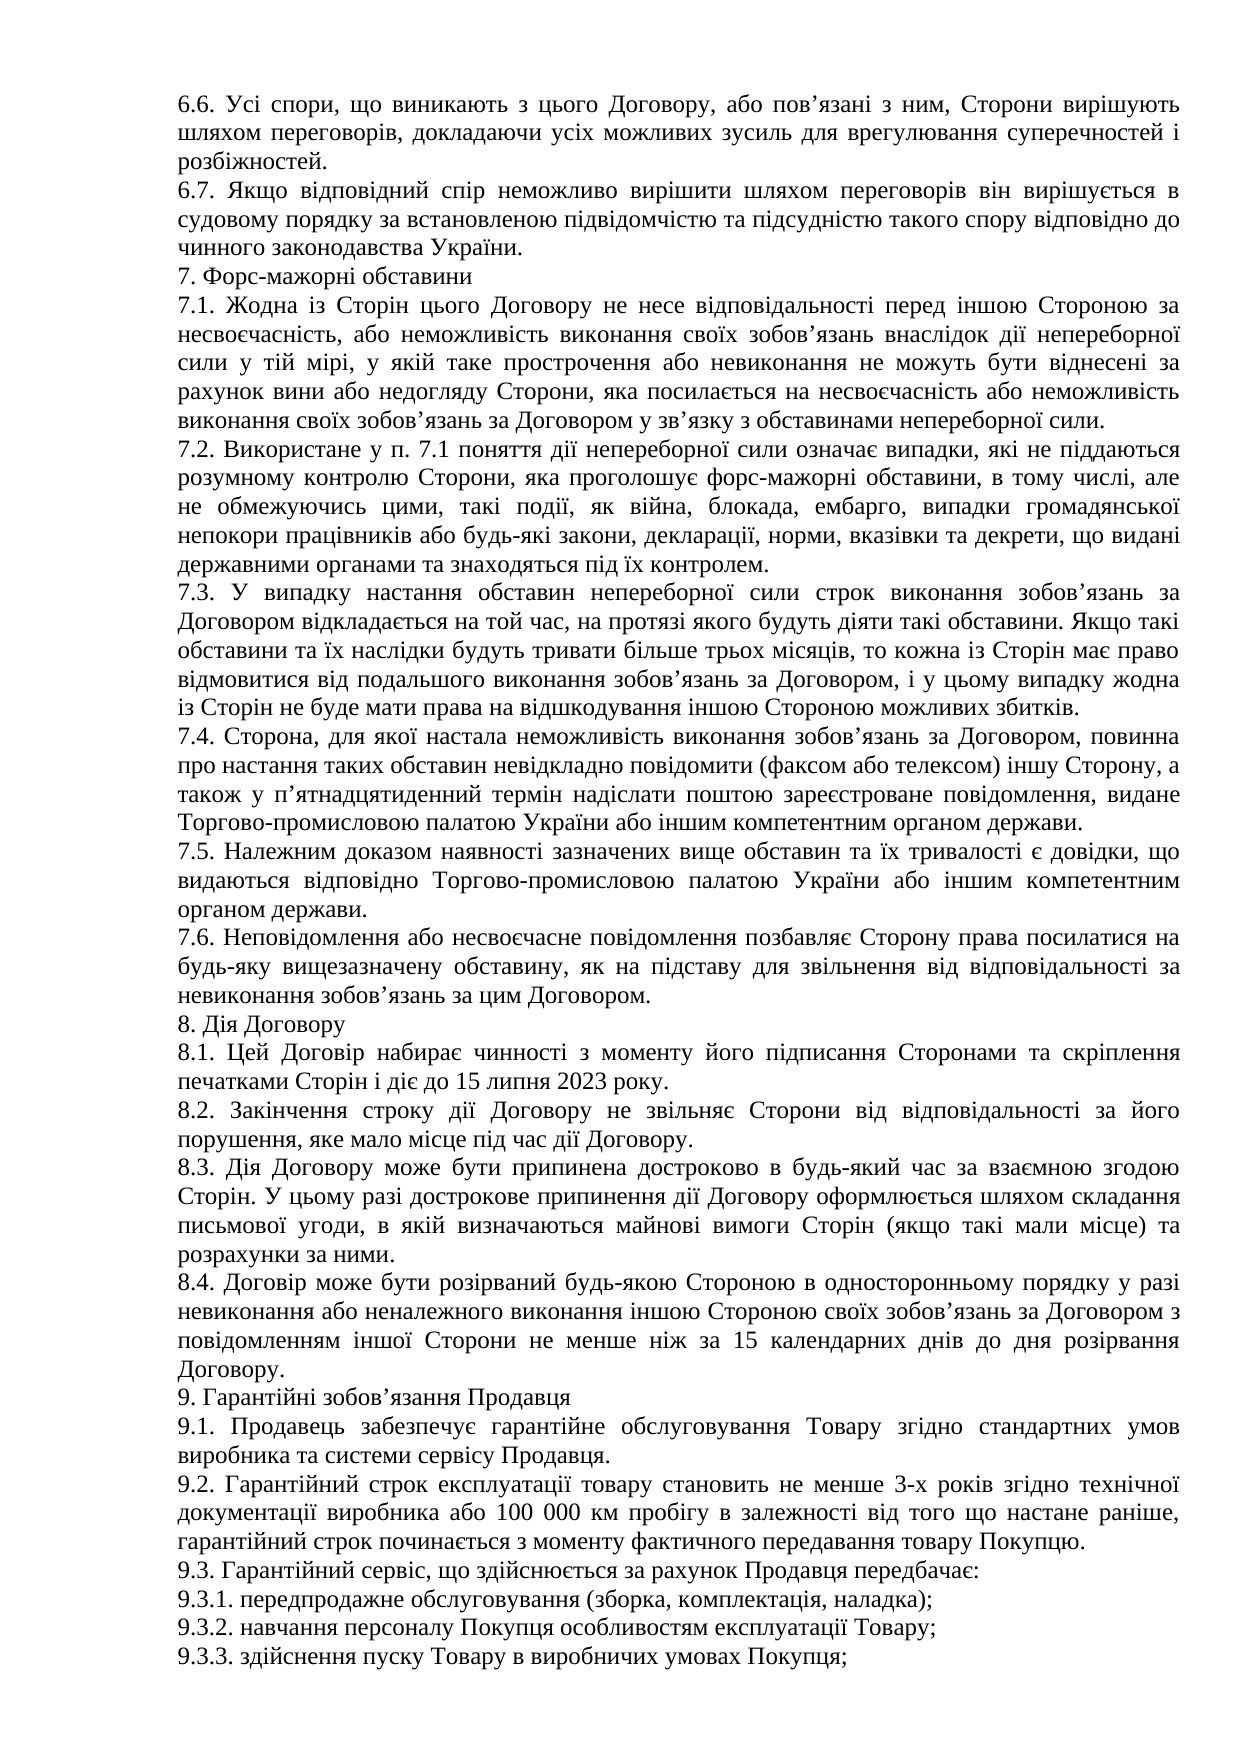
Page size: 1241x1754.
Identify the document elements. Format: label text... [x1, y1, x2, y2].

text 7.2. Використане у п. 7.1 поняття дії непереборної сили означає випадки, які не піддаються розумному контролю Сторони, яка проголошує форс-мажорні обставини, в тому числі, але не обмежуючись цими, такі події, як війна, блокада, ембарго, випадки громадянської непокори працівників або будь-які закони, декларації, норми, вказівки та декрети, що видані державними органами та знаходяться під їх контролем. [177, 434, 1181, 577]
text 7.6. Неповідомлення або несвоєчасне повідомлення позбавляє Сторону права посилатися на будь-яку вищезазначену обставину, як на підставу для звільнення від відповідальності за невиконання зобов’язань за цим Договором. [177, 922, 1181, 1009]
text 7.1. Жодна із Сторін цього Договору не несе відповідальності перед іншою Стороною за несвоєчасність, або неможливість виконання своїх зобов’язань внаслідок дії непереборної сили у тій мірі, у якій таке прострочення або невиконання не можуть бути віднесені за рахунок вини або недогляду Сторони, яка посилається на несвоєчасність або неможливість виконання своїх зобов’язань за Договором у зв’язку з обставинами непереборної сили. [177, 290, 1181, 434]
text 8.1. Цей Договір набирає чинності з моменту його підписання Сторонами та скріплення печатками Сторін і діє до 15 липня 2023 року. [177, 1037, 1181, 1095]
text 8.3. Дія Договору може бути припинена достроково в будь-який час за взаємною згодою Сторін. У цьому разі дострокове припинення дії Договору оформлюється шляхом складання письмової угоди, в якій визначаються майнові вимоги Сторін (якщо такі мали місце) та розрахунки за ними. [177, 1152, 1181, 1267]
text 9.2. Гарантійний строк експлуатації товару становить не менше 3-х років згідно технічної документації виробника або 100 000 км пробігу в залежності від того що настане раніше, гарантійний строк починається з моменту фактичного передавання товару Покупцю. [177, 1469, 1181, 1555]
text 8.2. Закінчення строку дії Договору не звільняє Сторони від відповідальності за його порушення, яке мало місце під час дії Договору. [177, 1095, 1181, 1152]
text 8.4. Договір може бути розірваний будь-якою Стороною в односторонньому порядку у разі невиконання або неналежного виконання іншою Стороною своїх зобов’язань за Договором з повідомленням іншої Сторони не менше ніж за 15 календарних днів до дня розірвання Договору. [177, 1267, 1181, 1382]
text 7.3. У випадку настання обставин непереборної сили строк виконання зобов’язань за Договором відкладається на той час, на протязі якого будуть діяти такі обставини. Якщо такі обставини та їх наслідки будуть тривати більше трьох місяців, то кожна із Сторін має право відмовитися від подальшого виконання зобов’язань за Договором, і у цьому випадку жодна із Сторін не буде мати права на відшкодування іншою Стороною можливих збитків. [177, 577, 1181, 721]
text 7. Форс-мажорні обставини [177, 261, 1181, 290]
text 9.3.2. навчання персоналу Покупця особливостям експлуатації Товару; [177, 1612, 1181, 1641]
text 9.3. Гарантійний сервіс, що здійснюється за рахунок Продавця передбачає: [177, 1555, 1181, 1584]
text 9.3.1. передпродажне обслуговування (зборка, комплектація, наладка); [177, 1584, 1181, 1612]
text 9.1. Продавець забезпечує гарантійне обслуговування Товару згідно стандартних умов виробника та системи сервісу Продавця. [177, 1411, 1181, 1469]
text 9.3.3. здійснення пуску Товару в виробничих умовах Покупця; [177, 1641, 1181, 1670]
text 7.4. Сторона, для якої настала неможливість виконання зобов’язань за Договором, повинна про настання таких обставин невідкладно повідомити (факсом або телексом) іншу Сторону, а також у п’ятнадцятиденний термін надіслати поштою зареєстроване повідомлення, видане Торгово-промисловою палатою України або іншим компетентним органом держави. [177, 721, 1181, 836]
text 8. Дія Договору [177, 1009, 1181, 1037]
text 6.7. Якщо відповідний спір неможливо вирішити шляхом переговорів він вирішується в судовому порядку за встановленою підвідомчістю та підсудністю такого спору відповідно до чинного законодавства України. [177, 175, 1181, 261]
text 9. Гарантійні зобов’язання Продавця [177, 1382, 1181, 1411]
text 7.5. Належним доказом наявності зазначених вище обставин та їх тривалості є довідки, що видаються відповідно Торгово-промисловою палатою України або іншим компетентним органом держави. [177, 836, 1181, 922]
text 6.6. Усі спори, що виникають з цього Договору, або пов’язані з ним, Сторони вирішують шляхом переговорів, докладаючи усіх можливих зусиль для врегулювання суперечностей і розбіжностей. [177, 89, 1181, 175]
